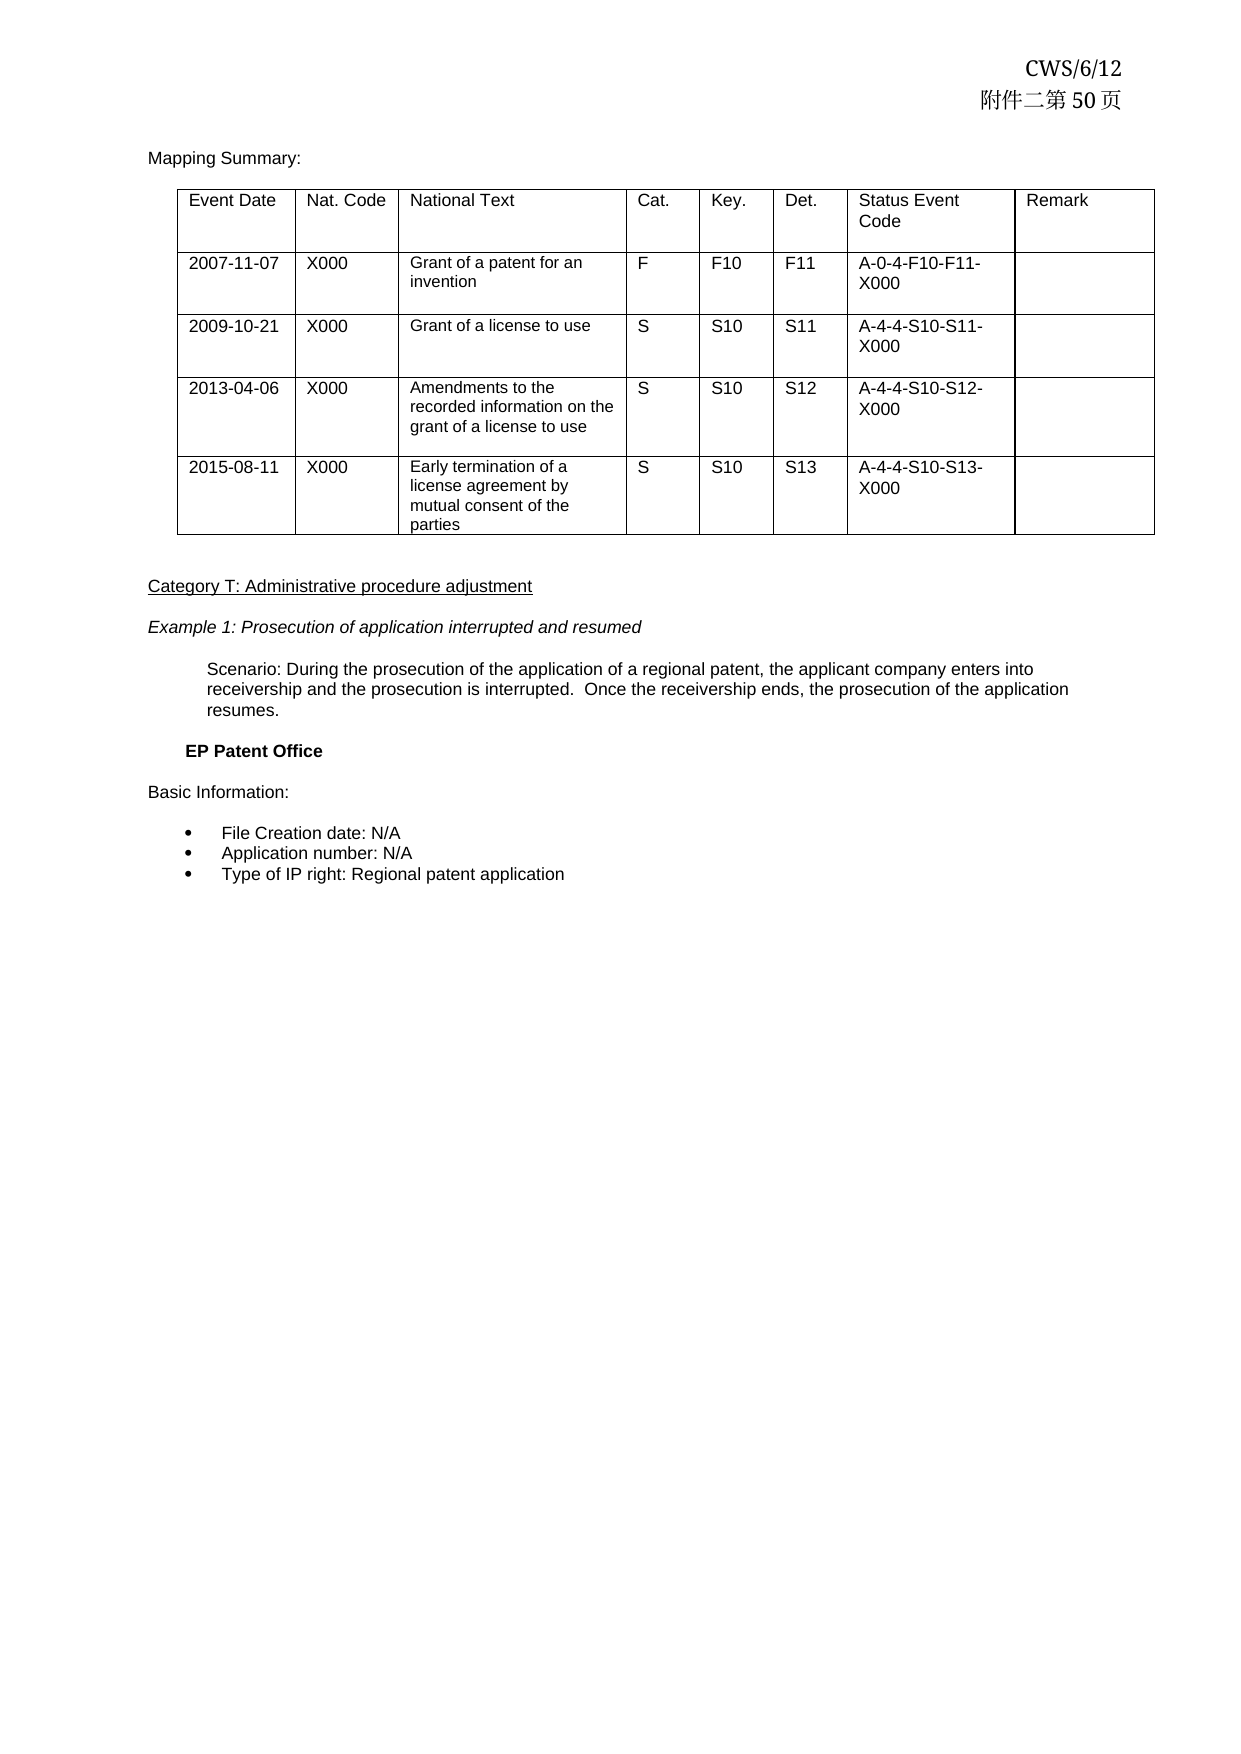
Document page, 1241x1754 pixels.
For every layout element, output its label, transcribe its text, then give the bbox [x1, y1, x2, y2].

table_cell 2013-04-06 [178, 378, 295, 456]
text EP Patent Office [185, 741, 1122, 761]
table_cell S [627, 378, 699, 456]
table_cell [1016, 378, 1154, 456]
table_cell F11 [774, 253, 847, 314]
table_cell 2009-10-21 [178, 315, 295, 377]
table_cell A-4-4-S10-S13-X000 [848, 457, 1014, 534]
text Mapping Summary: [148, 148, 1122, 168]
table_cell [1016, 457, 1154, 534]
table_cell S10 [700, 315, 773, 377]
table_cell [1016, 315, 1154, 377]
table_cell S11 [774, 315, 847, 377]
table_header Remark [1016, 190, 1154, 252]
table_header Nat. Code [296, 190, 398, 252]
table_cell X000 [296, 378, 398, 456]
list File Creation date: N/A [185, 823, 1122, 843]
list Application number: N/A [185, 843, 1122, 864]
table_header Cat. [627, 190, 699, 252]
table_cell F [627, 253, 699, 314]
table_cell A-0-4-F10-F11-X000 [848, 253, 1014, 314]
table_cell Early termination of a license agreement by mutual consent of the parties [399, 457, 626, 534]
table_cell S12 [774, 378, 847, 456]
table_cell S13 [774, 457, 847, 534]
table_cell X000 [296, 253, 398, 314]
list Type of IP right: Regional patent application [185, 864, 1122, 884]
subtitle Example 1: Prosecution of application interrupted and resumed [148, 617, 1122, 638]
table_cell X000 [296, 457, 398, 534]
table_header Event Date [178, 190, 295, 252]
text Scenario: During the prosecution of the application of a regional patent, the applicant company enters into receivership and the prosecution is interrupted. Once the receivership ends, the prosecution of the application resumes. [207, 658, 1122, 720]
table_cell F10 [700, 253, 773, 314]
table_cell S10 [700, 457, 773, 534]
table_cell S10 [700, 378, 773, 456]
table_cell S [627, 315, 699, 377]
text Basic Information: [148, 781, 1122, 802]
table_header Status Event Code [848, 190, 1014, 252]
table_header Det. [774, 190, 847, 252]
table_cell S [627, 457, 699, 534]
table_cell A-4-4-S10-S12-X000 [848, 378, 1014, 456]
table_header Key. [700, 190, 773, 252]
table_cell Amendments to the recorded information on the grant of a license to use [399, 378, 626, 456]
table_cell 2015-08-11 [178, 457, 295, 534]
subtitle Category T: Administrative procedure adjustment [148, 576, 1122, 596]
table_header National Text [399, 190, 626, 252]
table_cell A-4-4-S10-S11-X000 [848, 315, 1014, 377]
table_cell 2007-11-07 [178, 253, 295, 314]
table_cell X000 [296, 315, 398, 377]
table_cell Grant of a license to use [399, 315, 626, 377]
table_cell Grant of a patent for an invention [399, 253, 626, 314]
table_cell [1016, 253, 1154, 314]
